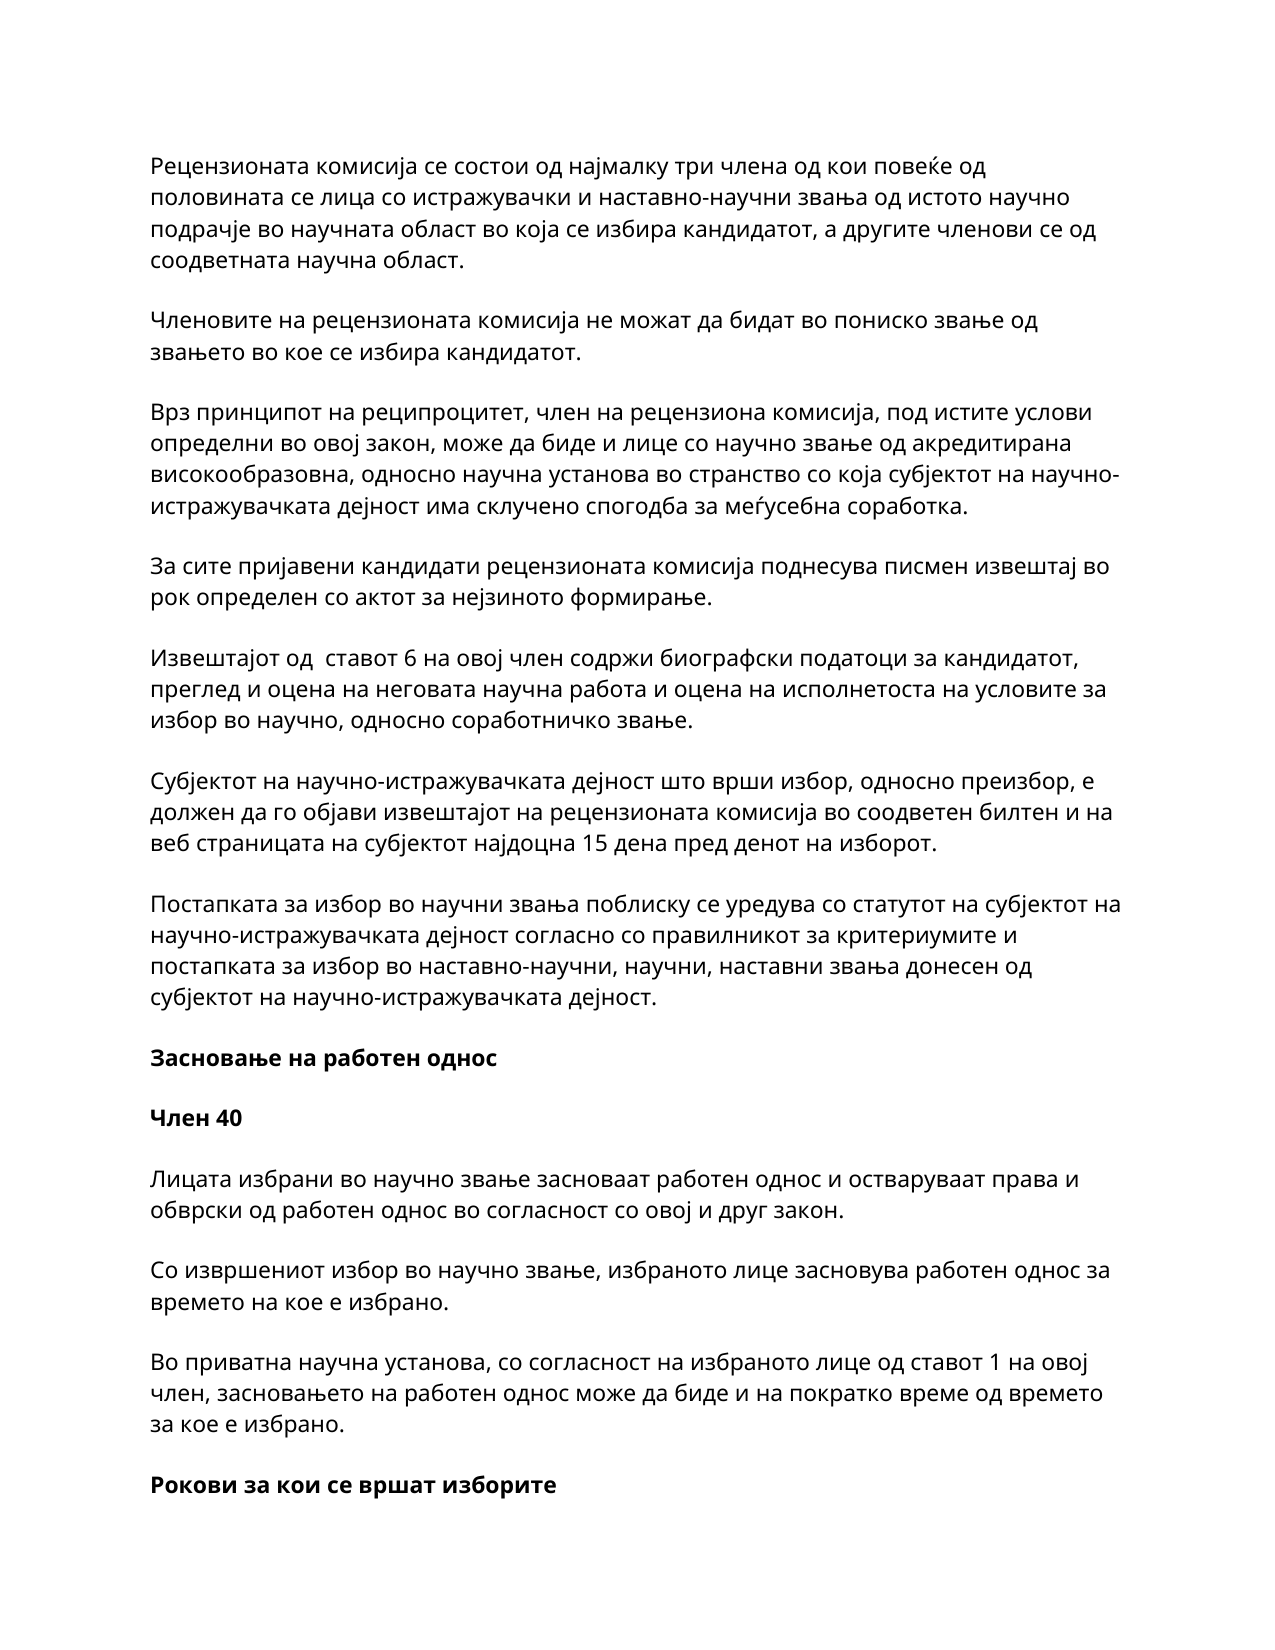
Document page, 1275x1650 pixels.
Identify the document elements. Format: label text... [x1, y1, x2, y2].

text За сите пријавени кандидати рецензионата комисија поднесува писмен извештај во рок определен со актот за нејзиното формирање. [150, 550, 1125, 612]
text Лицата избрани во научно звање засноваат работен однос и остваруваат права и обврски од работен однос во согласност со овој и друг закон. [150, 1162, 1125, 1225]
text Постапката за избор во научни звања поблиску се уредува со статутот на субјектот на научно-истражувачката дејност согласно со правилникот за критериумите и постапката за избор во наставно-научни, научни, наставни звања донесен од субјектот на научно-истражувачката дејност. [150, 887, 1125, 1012]
subtitle Засновање на работен однос [150, 1042, 1125, 1073]
text Членовите на рецензионата комисија не можат да бидат во пониско звање од звањето во кое се избира кандидатот. [150, 304, 1125, 367]
subtitle Рокови за кои се вршат изборите [150, 1469, 1125, 1500]
text Субјектот на научно-истражувачката дејност што врши избор, односно преизбор, е должен да го објави извештајот на рецензионата комисија во соодветен билтен и на веб страницата на субјектот најдоцна 15 дена пред денот на изборот. [150, 764, 1125, 858]
text Во приватна научна установа, со согласност на избраното лице од ставот 1 на овој член, засновањето на работен однос може да биде и на пократко време од времето за кое е избрано. [150, 1346, 1125, 1439]
text Извештајот од ставот 6 на овој член содржи биографски податоци за кандидатот, преглед и оцена на неговата научна работа и оцена на исполнетоста на условите за избор во научно, односно соработничко звање. [150, 642, 1125, 735]
text Врз принципот на реципроцитет, член на рецензиона комисија, под истите услови определни во овој закон, може да биде и лице со научно звање од акредитирана високообразовна, односно научна установа во странство со која субјектот на научно- истражувачката дејност има склучено спогодба за меѓусебна соработка. [150, 396, 1125, 521]
text Рецензионата комисија се состои од најмалку три члена од кои повеќе од половината се лица со истражувачки и наставно-научни звања од истото научно подрачје во научната област во која се избира кандидатот, а другите членови се од соодветната научна област. [150, 150, 1125, 275]
subtitle Член 40 [150, 1102, 1125, 1133]
text Со извршениот избор во научно звање, избраното лице засновува работен однос за времето на кое е избрано. [150, 1254, 1125, 1317]
